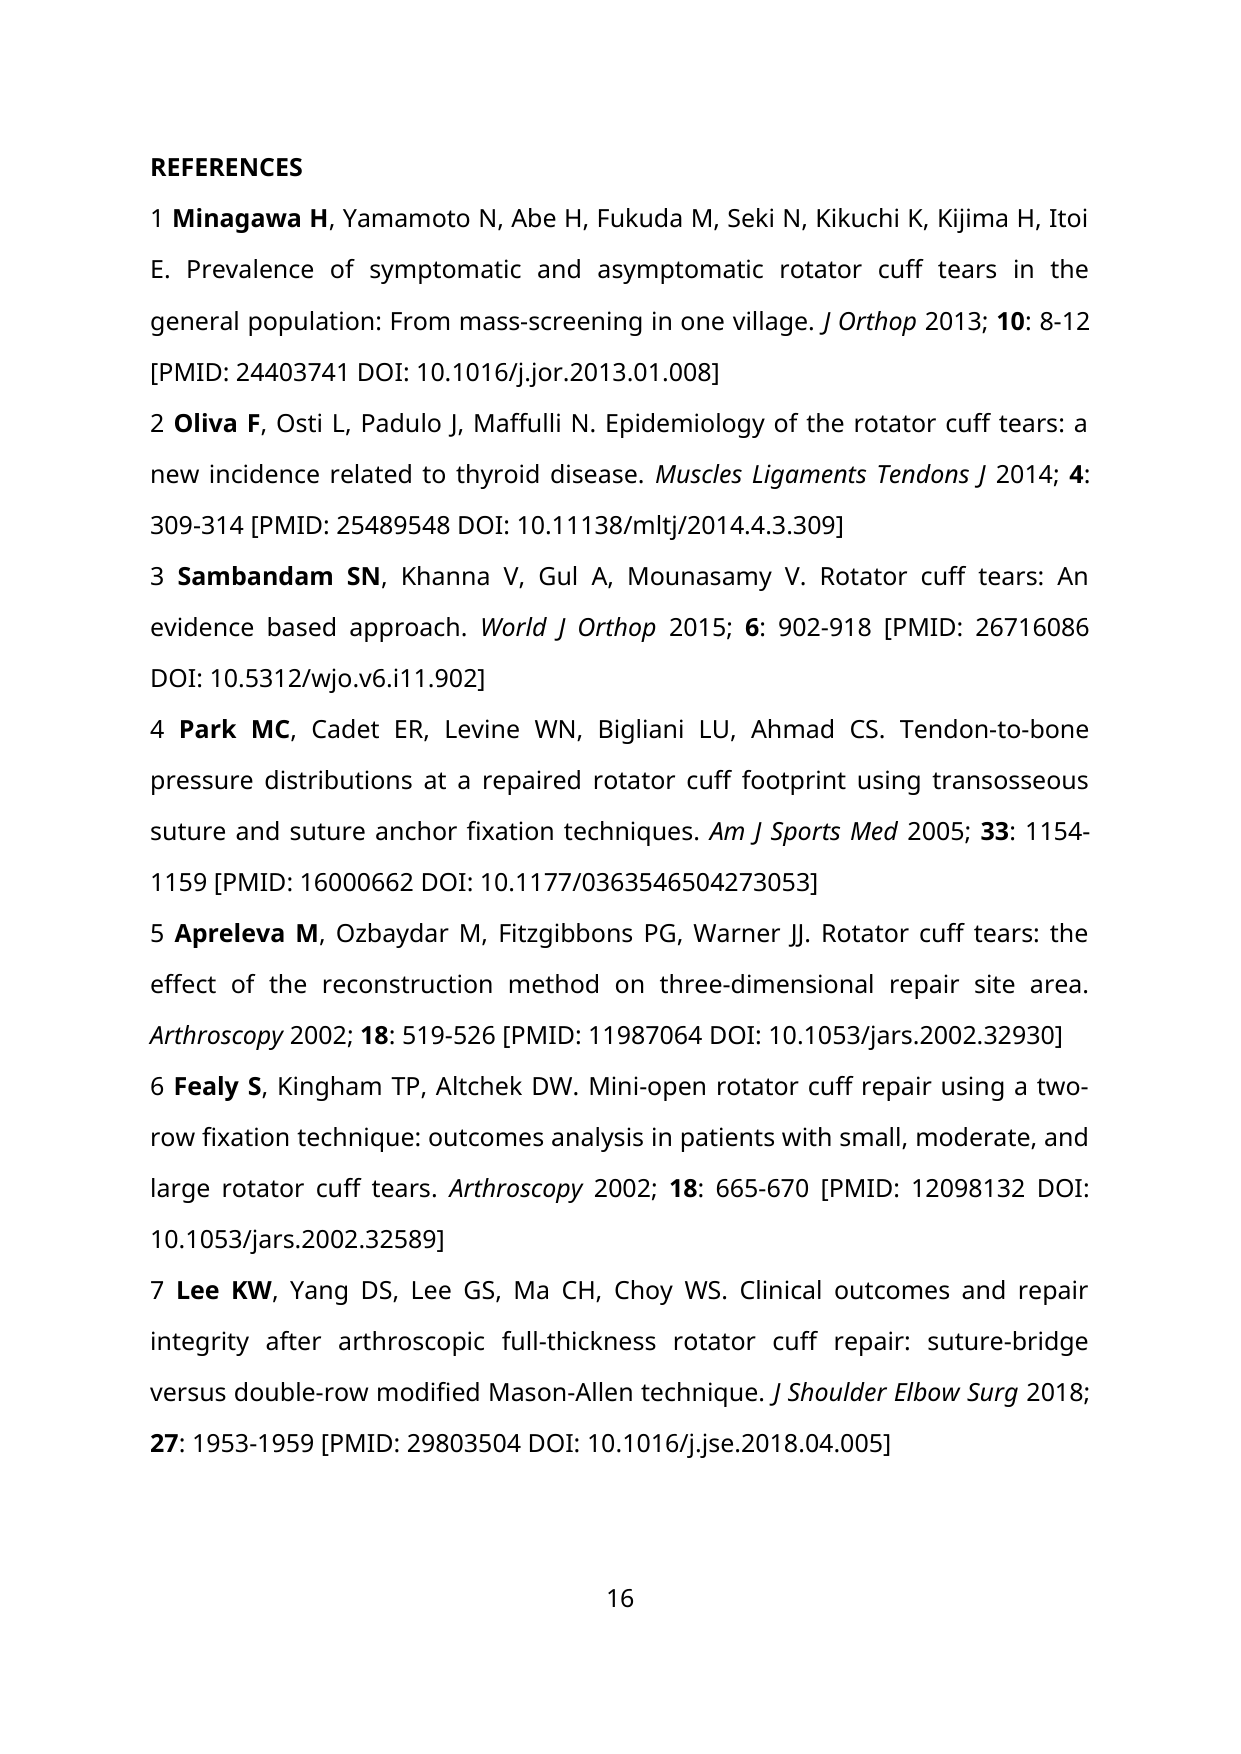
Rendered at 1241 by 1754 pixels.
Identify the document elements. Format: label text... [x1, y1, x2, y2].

text 4 Park MC, Cadet ER, Levine WN, Bigliani LU, Ahmad CS. Tendon-to-bone pressure distributions at a repaired rotator cuff footprint using transosseous suture and suture anchor fixation techniques. Am J Sports Med 2005; 33: 1154-1159 [PMID: 16000662 DOI: 10.1177/0363546504273053] [150, 711, 1090, 899]
text 7 Lee KW, Yang DS, Lee GS, Ma CH, Choy WS. Clinical outcomes and repair integrity after arthroscopic full-thickness rotator cuff repair: suture-bridge versus double-row modified Mason-Allen technique. J Shoulder Elbow Surg 2018; 27: 1953-1959 [PMID: 29803504 DOI: 10.1016/j.jse.2018.04.005] [150, 1273, 1090, 1460]
text 3 Sambandam SN, Khanna V, Gul A, Mounasamy V. Rotator cuff tears: An evidence based approach. World J Orthop 2015; 6: 902-918 [PMID: 26716086 DOI: 10.5312/wjo.v6.i11.902] [150, 558, 1090, 694]
text 6 Fealy S, Kingham TP, Altchek DW. Mini-open rotator cuff repair using a two-row fixation technique: outcomes analysis in patients with small, moderate, and large rotator cuff tears. Arthroscopy 2002; 18: 665-670 [PMID: 12098132 DOI: 10.1053/jars.2002.32589] [150, 1069, 1090, 1256]
text 5 Apreleva M, Ozbaydar M, Fitzgibbons PG, Warner JJ. Rotator cuff tears: the effect of the reconstruction method on three-dimensional repair site area. Arthroscopy 2002; 18: 519-526 [PMID: 11987064 DOI: 10.1053/jars.2002.32930] [150, 916, 1090, 1052]
text REFERENCES [150, 150, 1090, 184]
text 2 Oliva F, Osti L, Padulo J, Maffulli N. Epidemiology of the rotator cuff tears: a new incidence related to thyroid disease. Muscles Ligaments Tendons J 2014; 4: 309-314 [PMID: 25489548 DOI: 10.11138/mltj/2014.4.3.309] [150, 405, 1090, 541]
text 1 Minagawa H, Yamamoto N, Abe H, Fukuda M, Seki N, Kikuchi K, Kijima H, Itoi E. Prevalence of symptomatic and asymptomatic rotator cuff tears in the general population: From mass-screening in one village. J Orthop 2013; 10: 8-12 [PMID: 24403741 DOI: 10.1016/j.jor.2013.01.008] [150, 201, 1090, 388]
